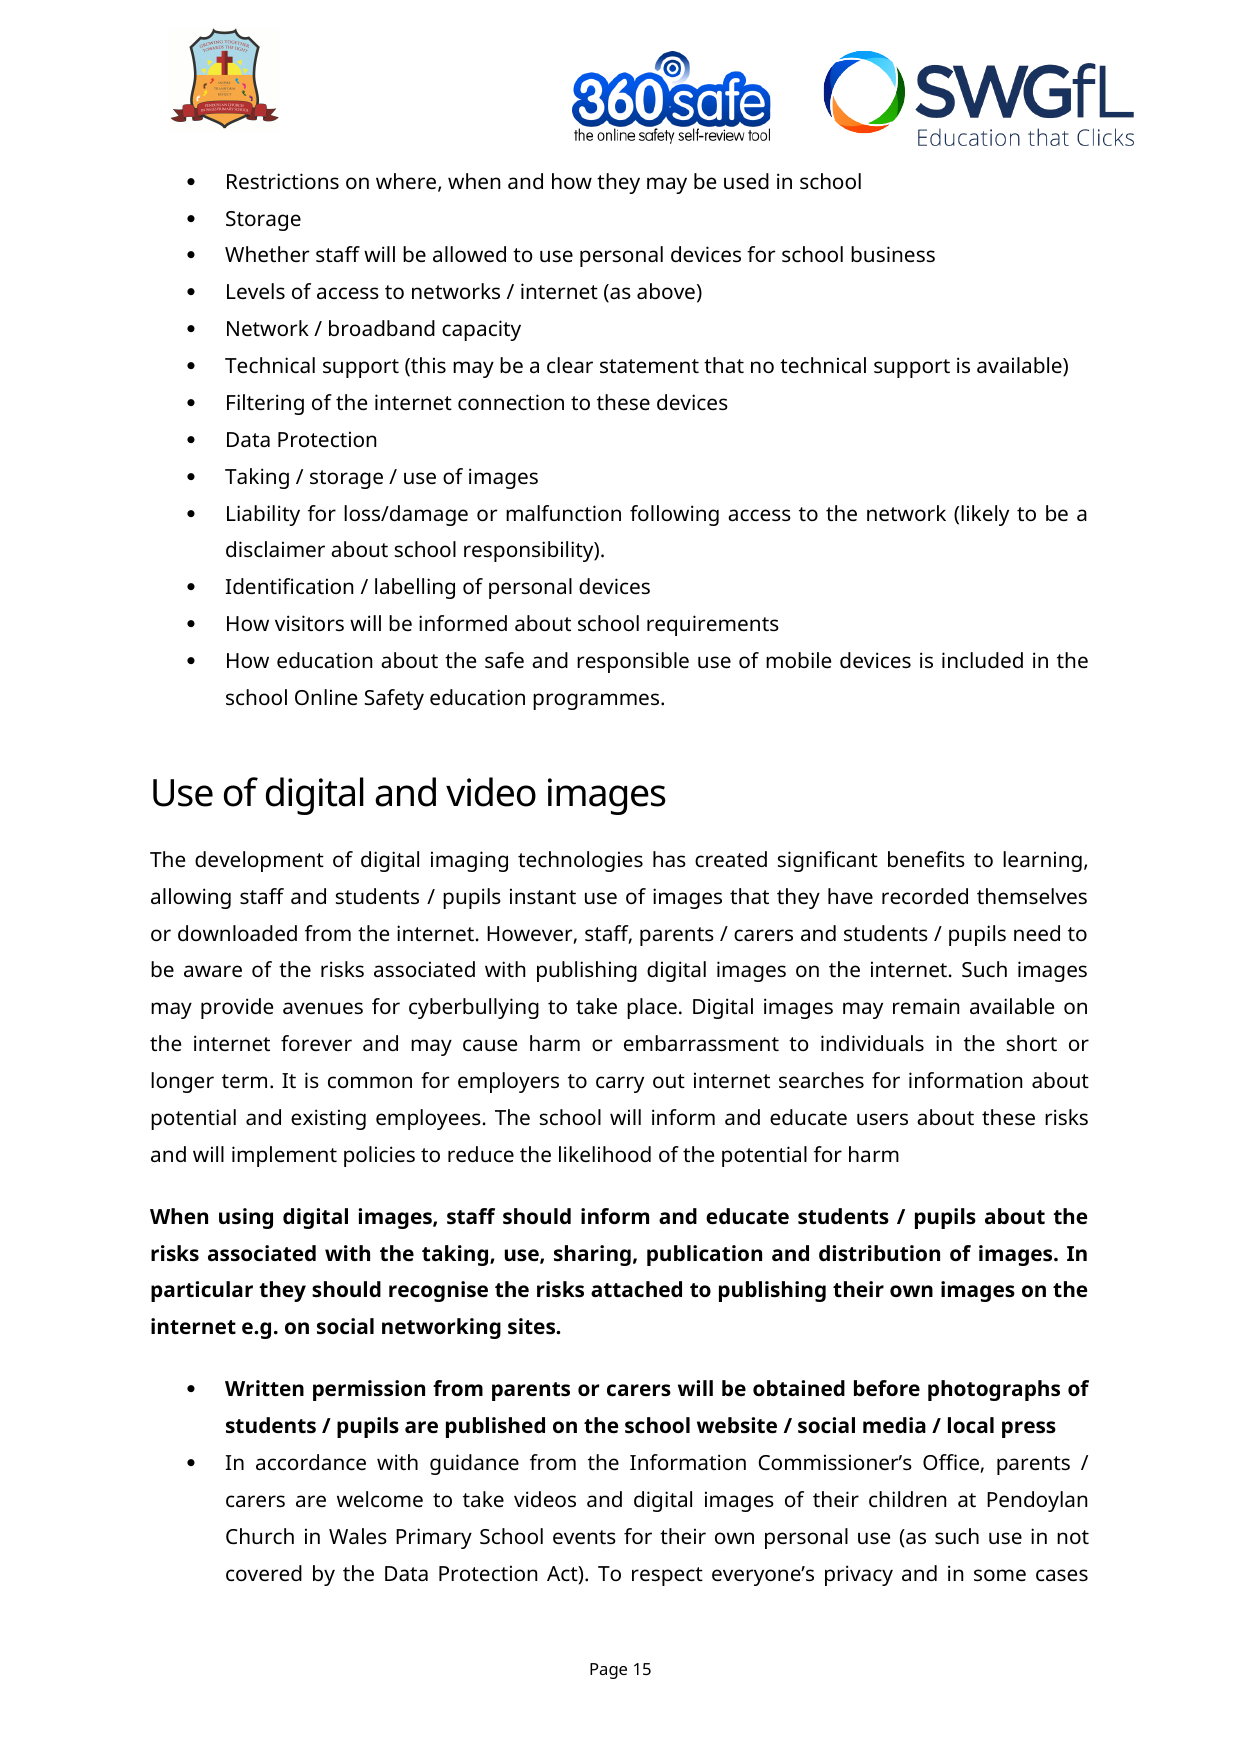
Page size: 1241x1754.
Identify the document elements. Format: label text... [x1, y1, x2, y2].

list Liability for loss/damage or malfunction following access to the network (likely to be a disclaimer about school responsibility). [187, 499, 1090, 564]
picture [823, 51, 1134, 146]
picture [572, 51, 771, 144]
list Storage [187, 204, 1090, 232]
subtitle Use of digital and video images [150, 766, 1090, 817]
list Filtering of the internet connection to these devices [187, 388, 1090, 417]
list Network / broadband capacity [187, 314, 1090, 343]
list Whether staff will be allowed to use personal devices for school business [187, 241, 1090, 269]
list How education about the safe and responsible use of mobile devices is included in the school Online Safety education programmes. [187, 646, 1090, 712]
list How visitors will be informed about school requirements [187, 609, 1090, 638]
list Levels of access to networks / internet (as above) [187, 277, 1090, 306]
list Restrictions on where, when and how they may be used in school [187, 167, 1090, 195]
list Taking / storage / use of images [187, 462, 1090, 490]
list Technical support (this may be a clear statement that no technical support is available) [187, 351, 1090, 380]
text When using digital images, staff should inform and educate students / pupils about the risks associated with the taking, use, sharing, publication and distribution of images. In particular they should recognise the risks attached to publishing their own images on the internet e.g. on social networking sites. [150, 1202, 1090, 1341]
list Identification / labelling of personal devices [187, 572, 1090, 601]
list Data Protection [187, 425, 1090, 453]
list Written permission from parents or carers will be obtained before photographs of students / pupils are published on the school website / social media / local press [187, 1374, 1090, 1439]
text The development of digital imaging technologies has created significant benefits to learning, allowing staff and students / pupils instant use of images that they have recorded themselves or downloaded from the internet. However, staff, parents / carers and students / pupils need to be aware of the risks associated with publishing digital images on the internet. Such images may provide avenues for cyberbullying to take place. Digital images may remain available on the internet forever and may cause harm or embarrassment to individuals in the short or longer term. It is common for employers to carry out internet searches for information about potential and existing employees. The school will inform and educate users about these risks and will implement policies to reduce the likelihood of the potential for harm [150, 845, 1090, 1168]
